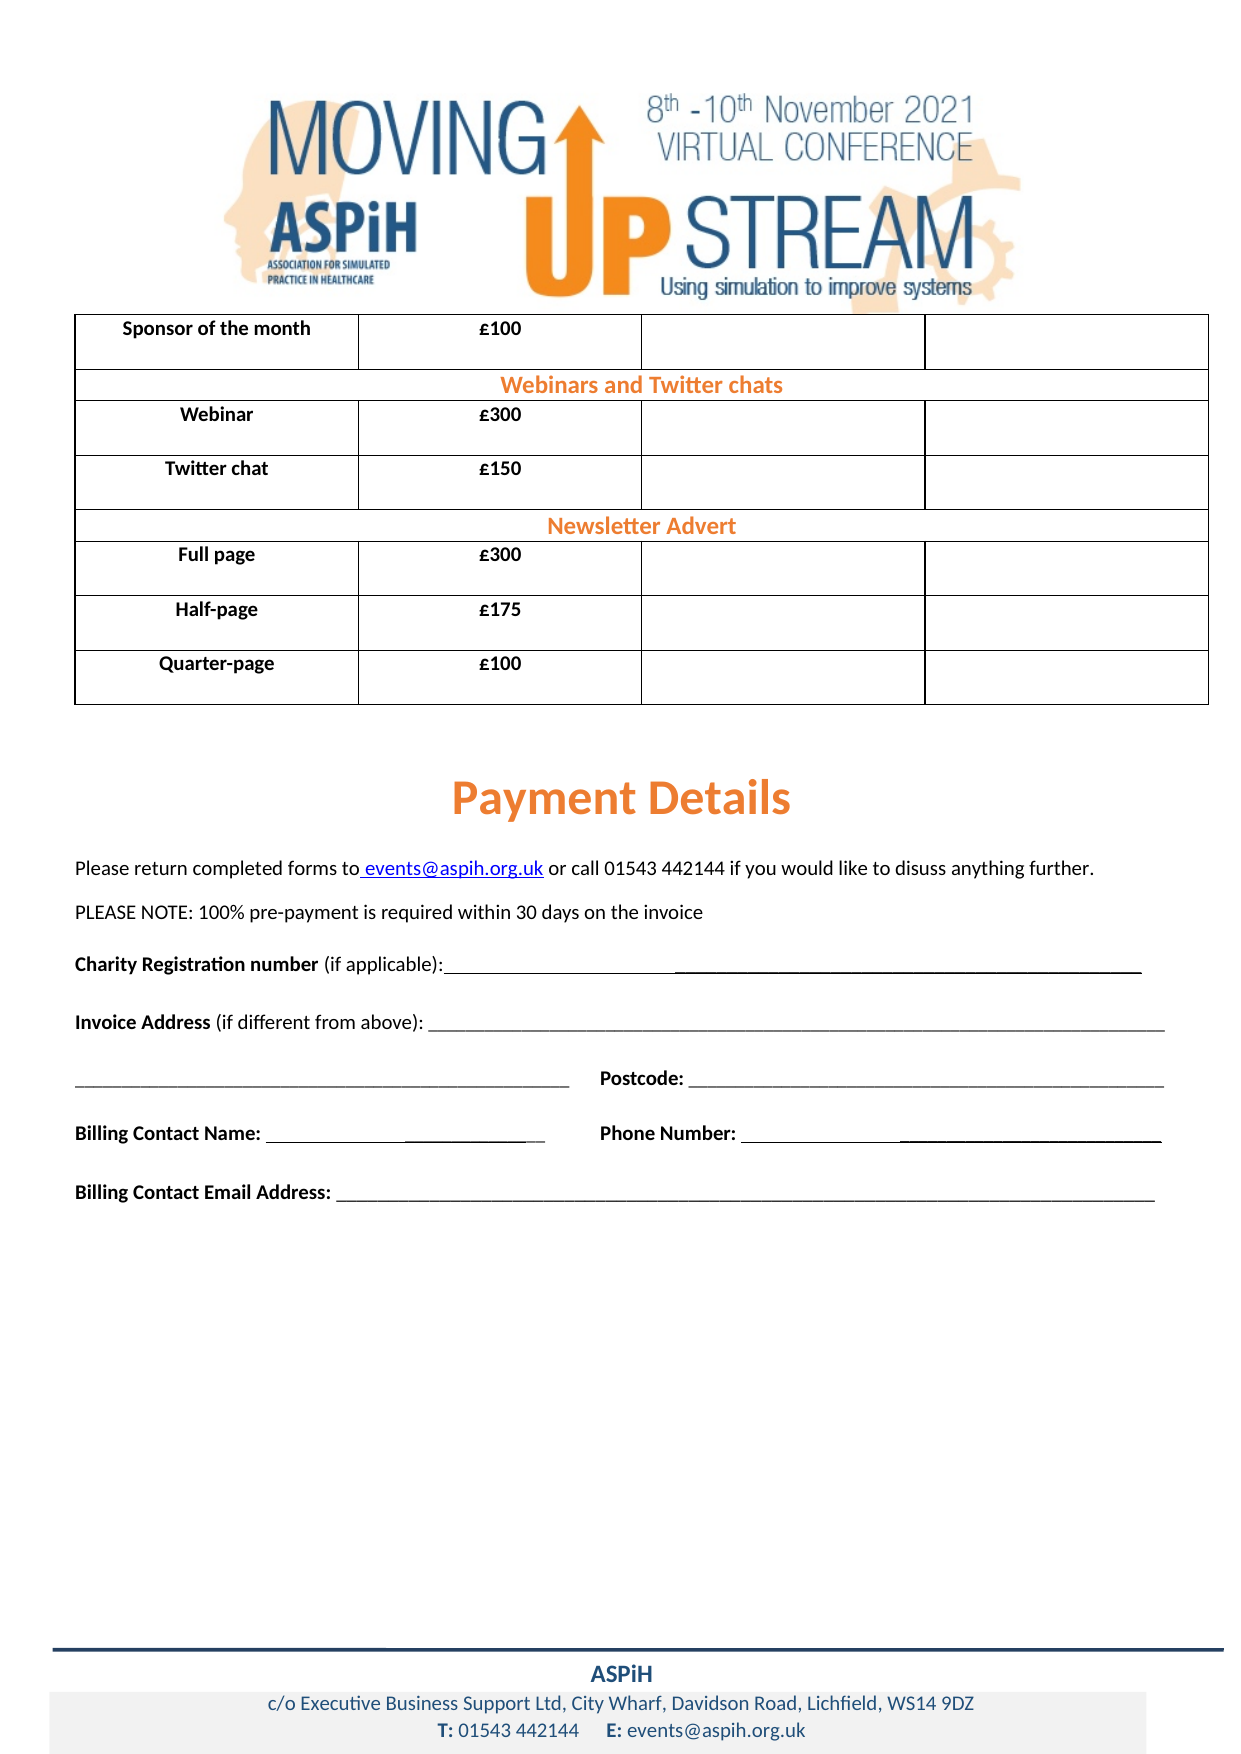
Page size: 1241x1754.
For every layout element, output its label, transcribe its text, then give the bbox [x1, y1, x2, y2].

table_cell [642, 596, 924, 649]
table_cell [926, 596, 1208, 649]
table_cell £175 [359, 596, 641, 649]
table_cell [642, 651, 924, 704]
text Billing Contact Name: _______________ Phone Number: ____________________________ [75, 1094, 1239, 1146]
table_cell [926, 542, 1208, 595]
table_cell £300 [359, 542, 641, 595]
table_cell [642, 401, 924, 454]
text Invoice Address (if different from above): _______________________________________________________________________________ [75, 1009, 1239, 1035]
table_cell Webinars and Twitter chats [76, 370, 1208, 400]
table_cell Sponsor of the month [76, 315, 358, 368]
text _____________________________________________________ Postcode: ___________________________________________________ [75, 1065, 1239, 1090]
table_cell Twitter chat [76, 456, 358, 509]
table_cell £150 [359, 456, 641, 509]
text Payment Details [75, 705, 1168, 855]
text Charity Registration number (if applicable): _____________________________________________ [75, 951, 1239, 976]
table_cell [926, 456, 1208, 509]
table_cell Full page [76, 542, 358, 595]
table_cell Quarter-page [76, 651, 358, 704]
text PLEASE NOTE: 100% pre-payment is required within 30 days on the invoice [75, 899, 1168, 924]
table_cell Half-page [76, 596, 358, 649]
table_cell [926, 315, 1208, 368]
table_cell Webinar [76, 401, 358, 454]
table_cell [926, 651, 1208, 704]
table_cell [642, 315, 924, 368]
picture [214, 73, 1026, 314]
table_cell [926, 401, 1208, 454]
text Please return completed forms to events@aspih.org.uk or call 01543 442144 if you would like to disuss anything further. [75, 855, 1165, 881]
table_cell [642, 542, 924, 595]
table_cell £300 [359, 401, 641, 454]
table_cell Newsletter Advert [76, 510, 1208, 541]
table_cell £100 [359, 651, 641, 704]
text Billing Contact Email Address: _______________________________________________________________________________ [75, 1179, 1239, 1204]
table_cell [642, 456, 924, 509]
table_cell £100 [359, 315, 641, 368]
